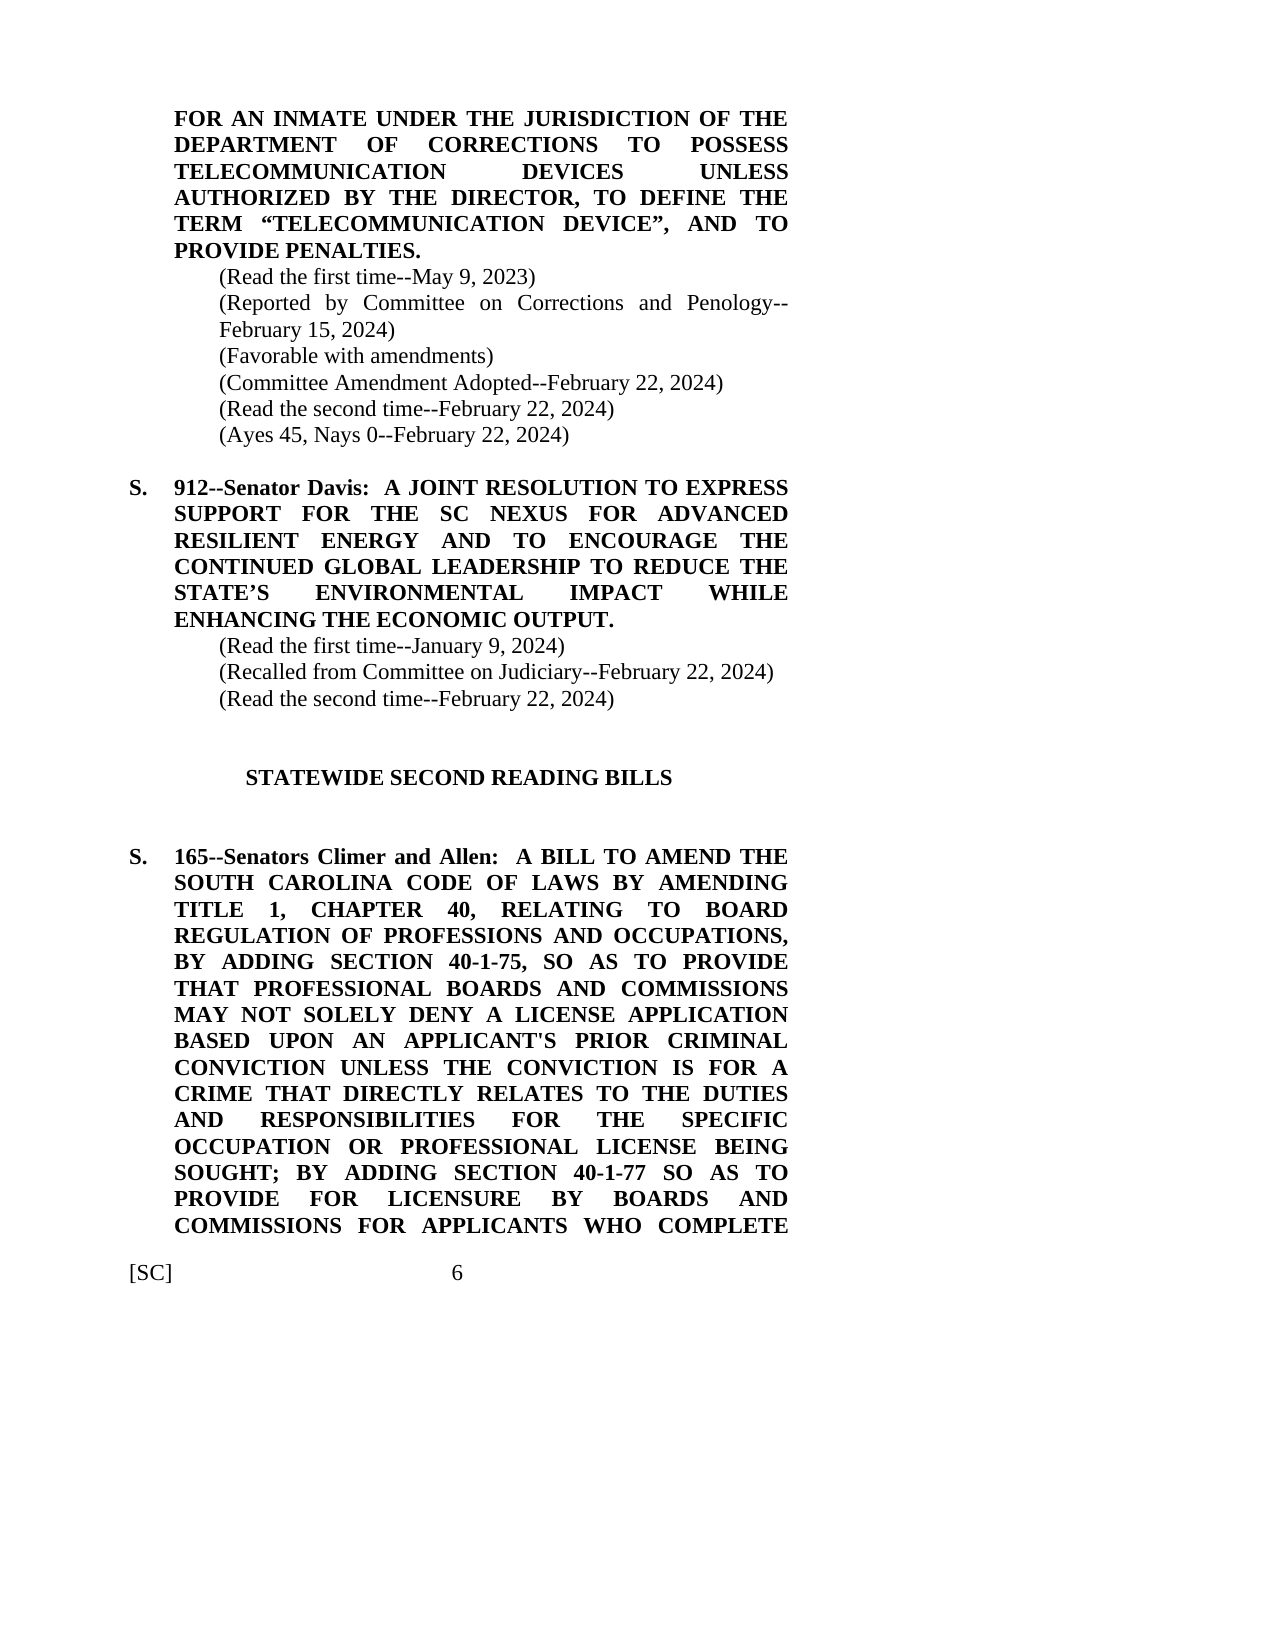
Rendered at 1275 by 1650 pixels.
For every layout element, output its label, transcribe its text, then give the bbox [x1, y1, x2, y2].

text (Favorable with amendments) [219, 342, 789, 368]
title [129, 105, 789, 263]
text STATEWIDE SECOND READING BILLS [129, 764, 789, 790]
text (Read the first time--May 9, 2023) [219, 263, 789, 289]
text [129, 843, 789, 1238]
text (Read the second time--February 22, 2024) [219, 685, 789, 711]
text (Read the second time--February 22, 2024) [219, 395, 789, 421]
text (Committee Amendment Adopted--February 22, 2024) [219, 368, 789, 395]
title S. 912--Senator Davis: A JOINT RESOLUTION TO EXPRESS SUPPORT FOR THE SC NEXUS FOR ADVANCED RESILIENT ENERGY AND TO ENCOURAGE THE CONTINUED GLOBAL LEADERSHIP TO REDUCE THE STATE’S ENVIRONMENTAL IMPACT WHILE ENHANCING THE ECONOMIC OUTPUT. [129, 474, 789, 632]
text (Recalled from Committee on Judiciary--February 22, 2024) [219, 658, 789, 685]
text (Ayes 45, Nays 0--February 22, 2024) [219, 421, 789, 448]
text (Read the first time--January 9, 2024) [219, 632, 789, 658]
text (Reported by Committee on Corrections and Penology--February 15, 2024) [219, 289, 789, 342]
